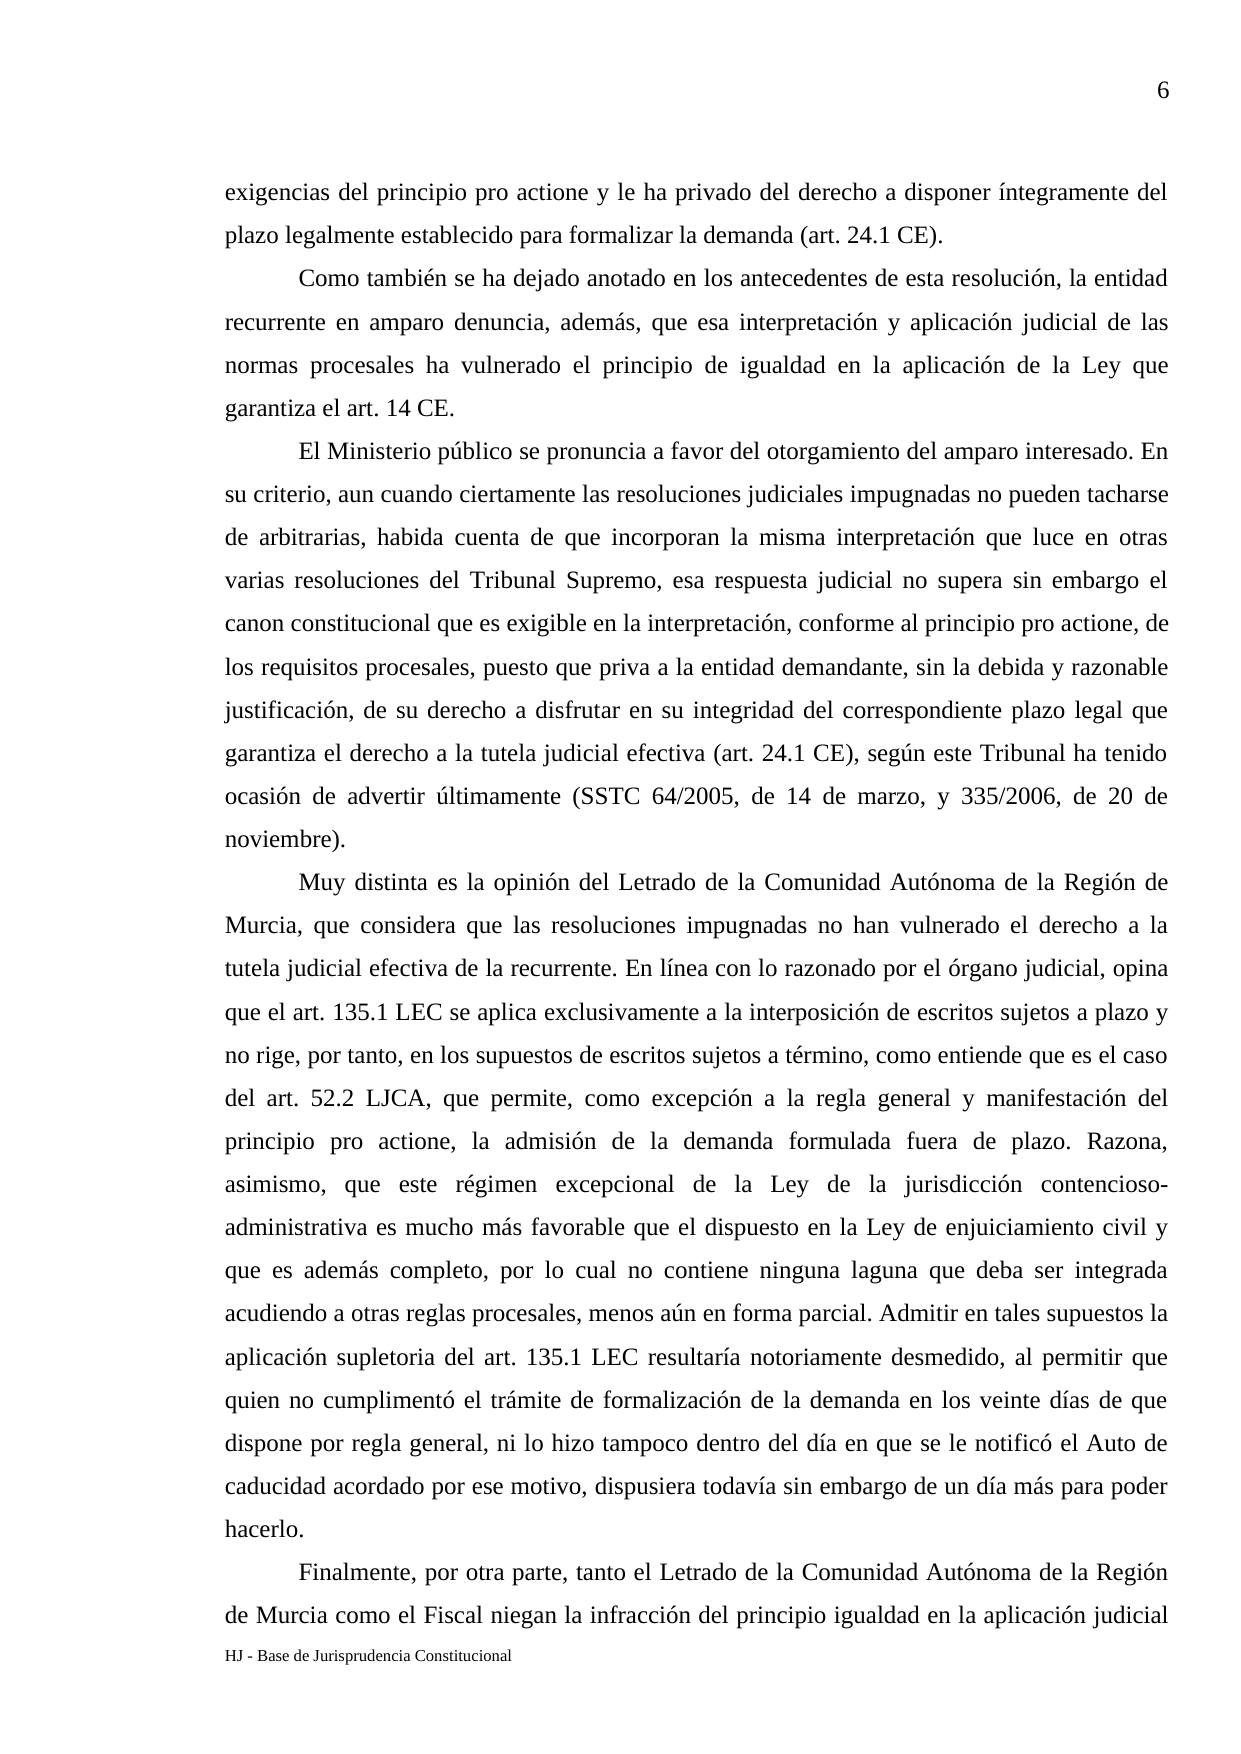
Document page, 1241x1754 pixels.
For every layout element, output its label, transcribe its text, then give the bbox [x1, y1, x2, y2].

text Muy distinta es la opinión del Letrado de la Comunidad Autónoma de la Región de Murcia, que considera que las resoluciones impugnadas no han vulnerado el derecho a la tutela judicial efectiva de la recurrente. En línea con lo razonado por el órgano judicial, opina que el art. 135.1 LEC se aplica exclusivamente a la interposición de escritos sujetos a plazo y no rige, por tanto, en los supuestos de escritos sujetos a término, como entiende que es el caso del art. 52.2 LJCA, que permite, como excepción a la regla general y manifestación del principio pro actione, la admisión de la demanda formulada fuera de plazo. Razona, asimismo, que este régimen excepcional de la Ley de la jurisdicción contencioso-administrativa es mucho más favorable que el dispuesto en la Ley de enjuiciamiento civil y que es además completo, por lo cual no contiene ninguna laguna que deba ser integrada acudiendo a otras reglas procesales, menos aún en forma parcial. Admitir en tales supuestos la aplicación supletoria del art. 135.1 LEC resultaría notoriamente desmedido, al permitir que quien no cumplimentó el trámite de formalización de la demanda en los veinte días de que dispone por regla general, ni lo hizo tampoco dentro del día en que se le notificó el Auto de caducidad acordado por ese motivo, dispusiera todavía sin embargo de un día más para poder hacerlo. [224, 867, 1169, 1543]
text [224, 177, 1169, 249]
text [224, 1557, 1169, 1629]
text El Ministerio público se pronuncia a favor del otorgamiento del amparo interesado. En su criterio, aun cuando ciertamente las resoluciones judiciales impugnadas no pueden tacharse de arbitrarias, habida cuenta de que incorporan la misma interpretación que luce en otras varias resoluciones del Tribunal Supremo, esa respuesta judicial no supera sin embargo el canon constitucional que es exigible en la interpretación, conforme al principio pro actione, de los requisitos procesales, puesto que priva a la entidad demandante, sin la debida y razonable justificación, de su derecho a disfrutar en su integridad del correspondiente plazo legal que garantiza el derecho a la tutela judicial efectiva (art. 24.1 CE), según este Tribunal ha tenido ocasión de advertir últimamente (SSTC 64/2005, de 14 de marzo, y 335/2006, de 20 de noviembre). [224, 436, 1169, 853]
text Como también se ha dejado anotado en los antecedentes de esta resolución, la entidad recurrente en amparo denuncia, además, que esa interpretación y aplicación judicial de las normas procesales ha vulnerado el principio de igualdad en la aplicación de la Ley que garantiza el art. 14 CE. [224, 263, 1169, 422]
